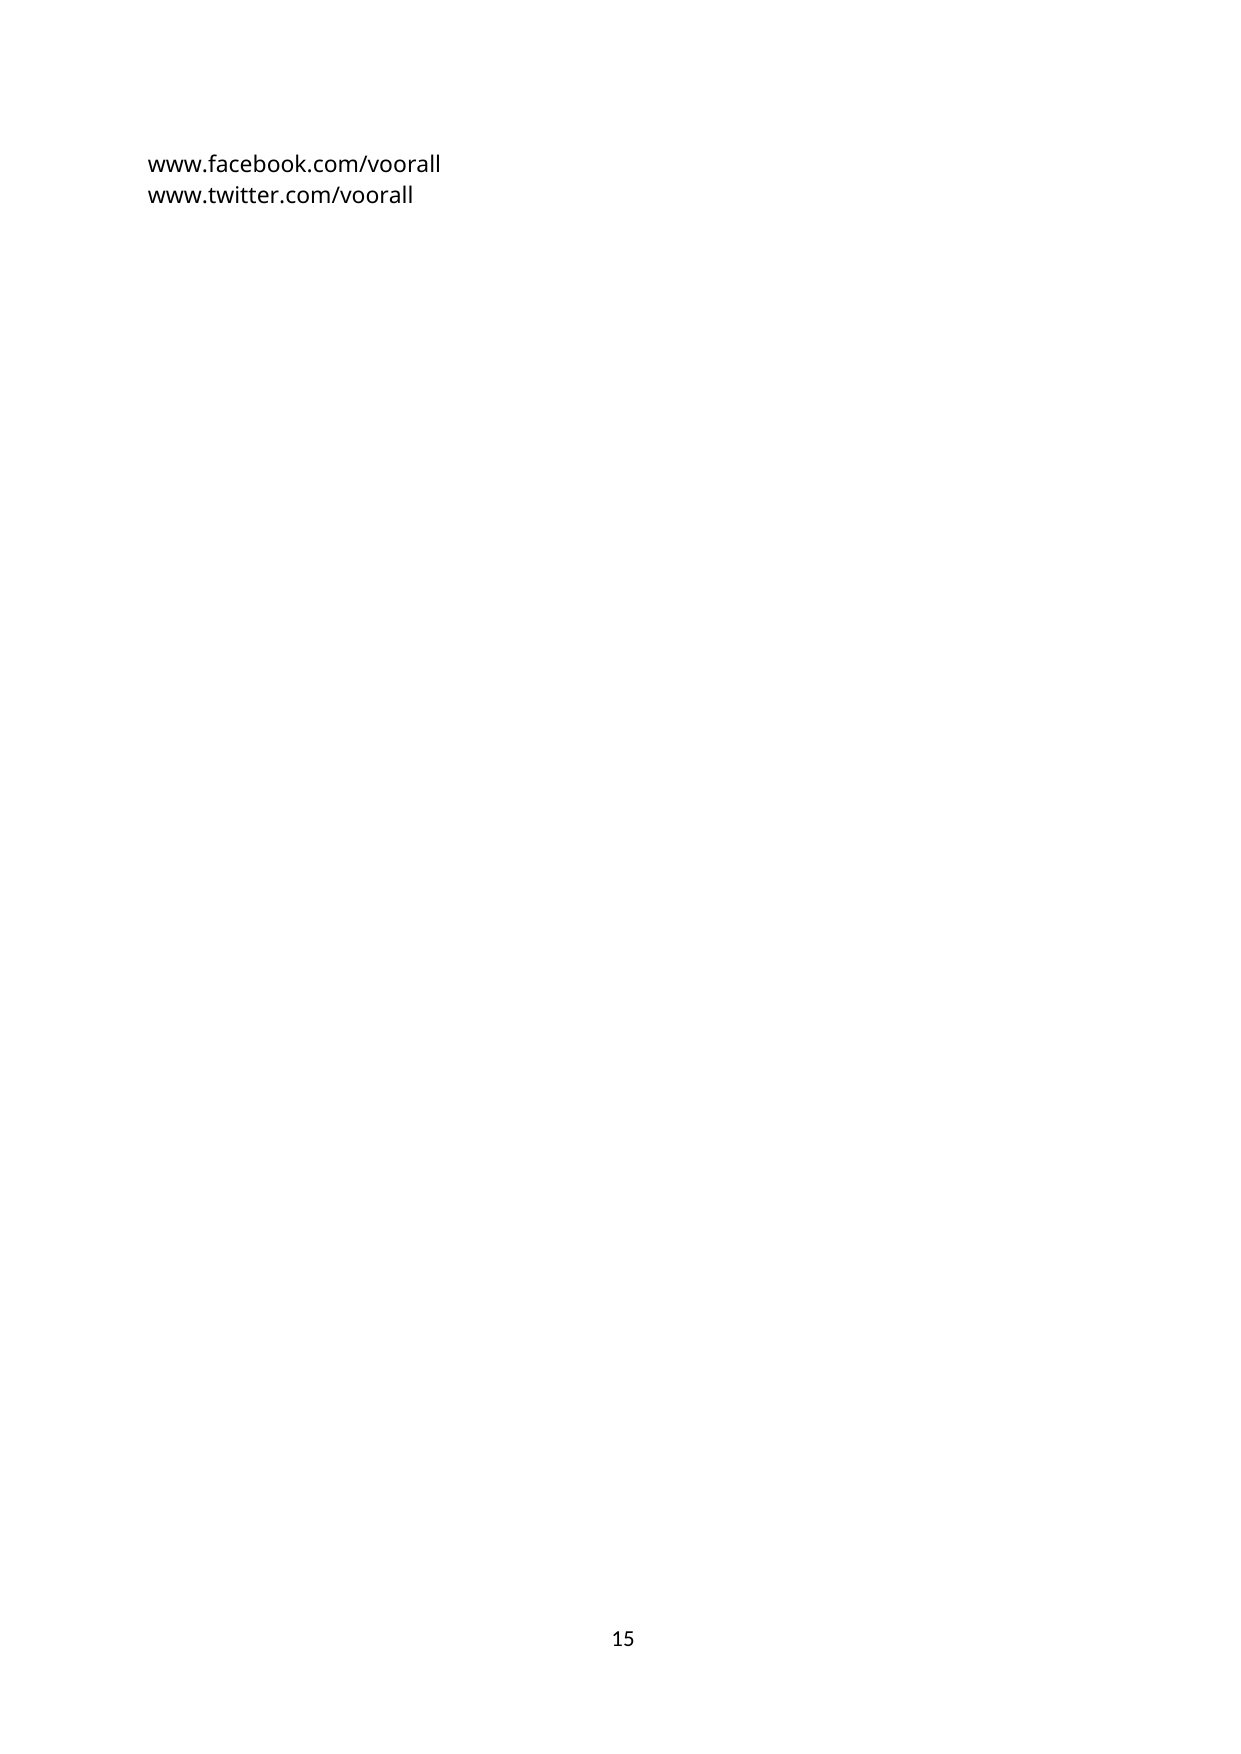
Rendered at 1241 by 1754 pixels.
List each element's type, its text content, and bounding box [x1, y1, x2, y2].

text www.facebook.com/voorall www.twitter.com/voorall [148, 148, 1093, 210]
